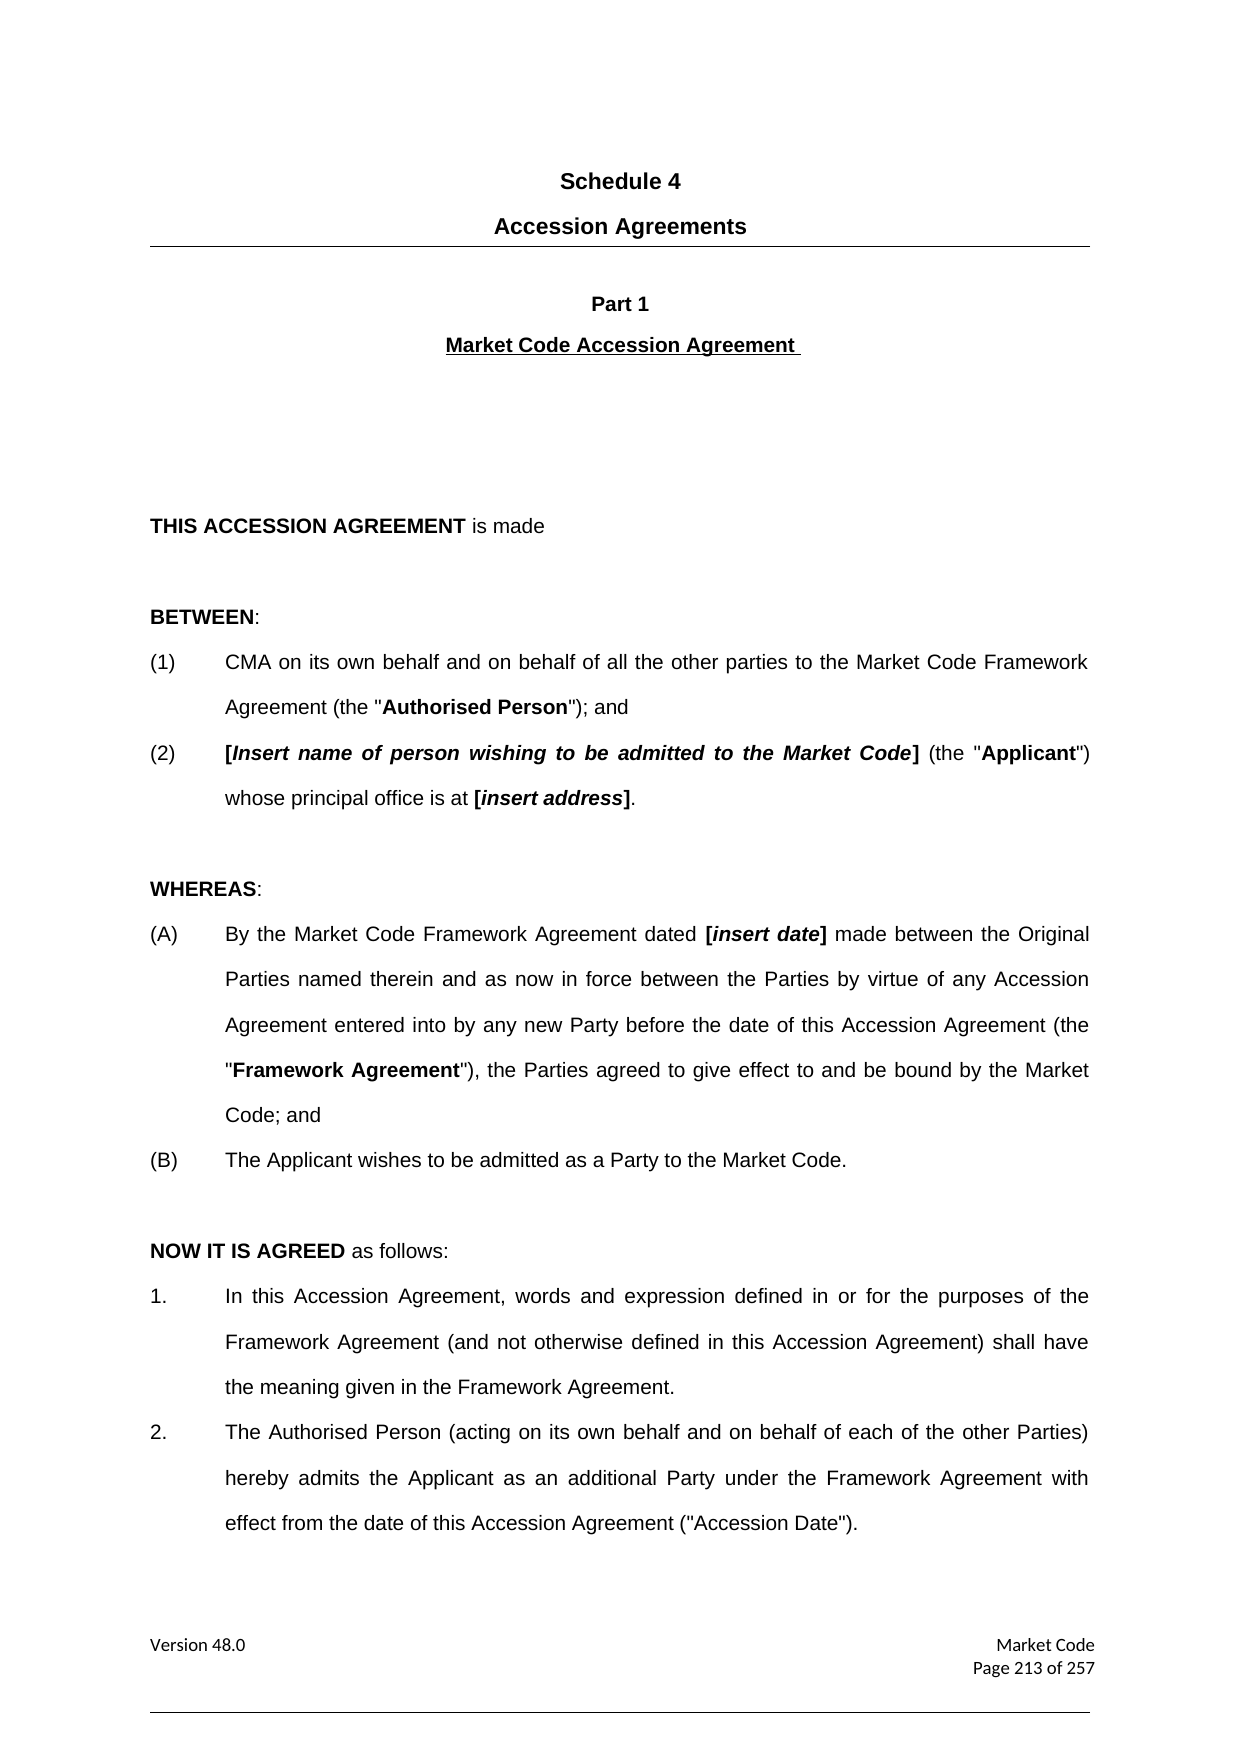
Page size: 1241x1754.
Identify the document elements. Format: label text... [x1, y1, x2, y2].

list In this Accession Agreement, words and expression defined in or for the purposes of the Framework Agreement (and not otherwise defined in this Accession Agreement) shall have the meaning given in the Framework Agreement. [150, 1268, 1090, 1403]
text Part 1 [150, 292, 1090, 316]
text THIS ACCESSION AGREEMENT is made [150, 497, 1090, 543]
text (2) [Insert name of person wishing to be admitted to the Market Code] (the "Applicant") whose principal office is at [insert address]. [150, 724, 1090, 814]
text BETWEEN: [150, 588, 1090, 633]
text WHEREAS: [150, 860, 1090, 905]
text (1) on its own behalf and on behalf of all the other parties to the Market Code Framework Agreement (the "Authorised Person"); and [150, 633, 1090, 724]
text (B) The Applicant wishes to be admitted as a Party to the Market Code. [150, 1132, 1090, 1177]
text IT IS AGREED as follows: [150, 1222, 1090, 1268]
subtitle Schedule 4 Accession Agreements [150, 153, 1090, 246]
text (A) By the Market Code Framework Agreement dated [insert date] made between the Original Parties named therein and as now in force between the Parties by virtue of any Accession Agreement entered into by any new Party before the date of this Accession Agreement (the "Framework Agreement"), the Parties agreed to give effect to and be bound by the Market Code; and [150, 905, 1090, 1132]
list The Authorised Person (acting on its own behalf and on behalf of each of the other Parties) hereby admits the Applicant as an additional Party under the Framework Agreement with effect from the date of this Accession Agreement ("Accession Date"). [150, 1403, 1090, 1539]
text Market Code Accession Agreement [150, 316, 1090, 361]
